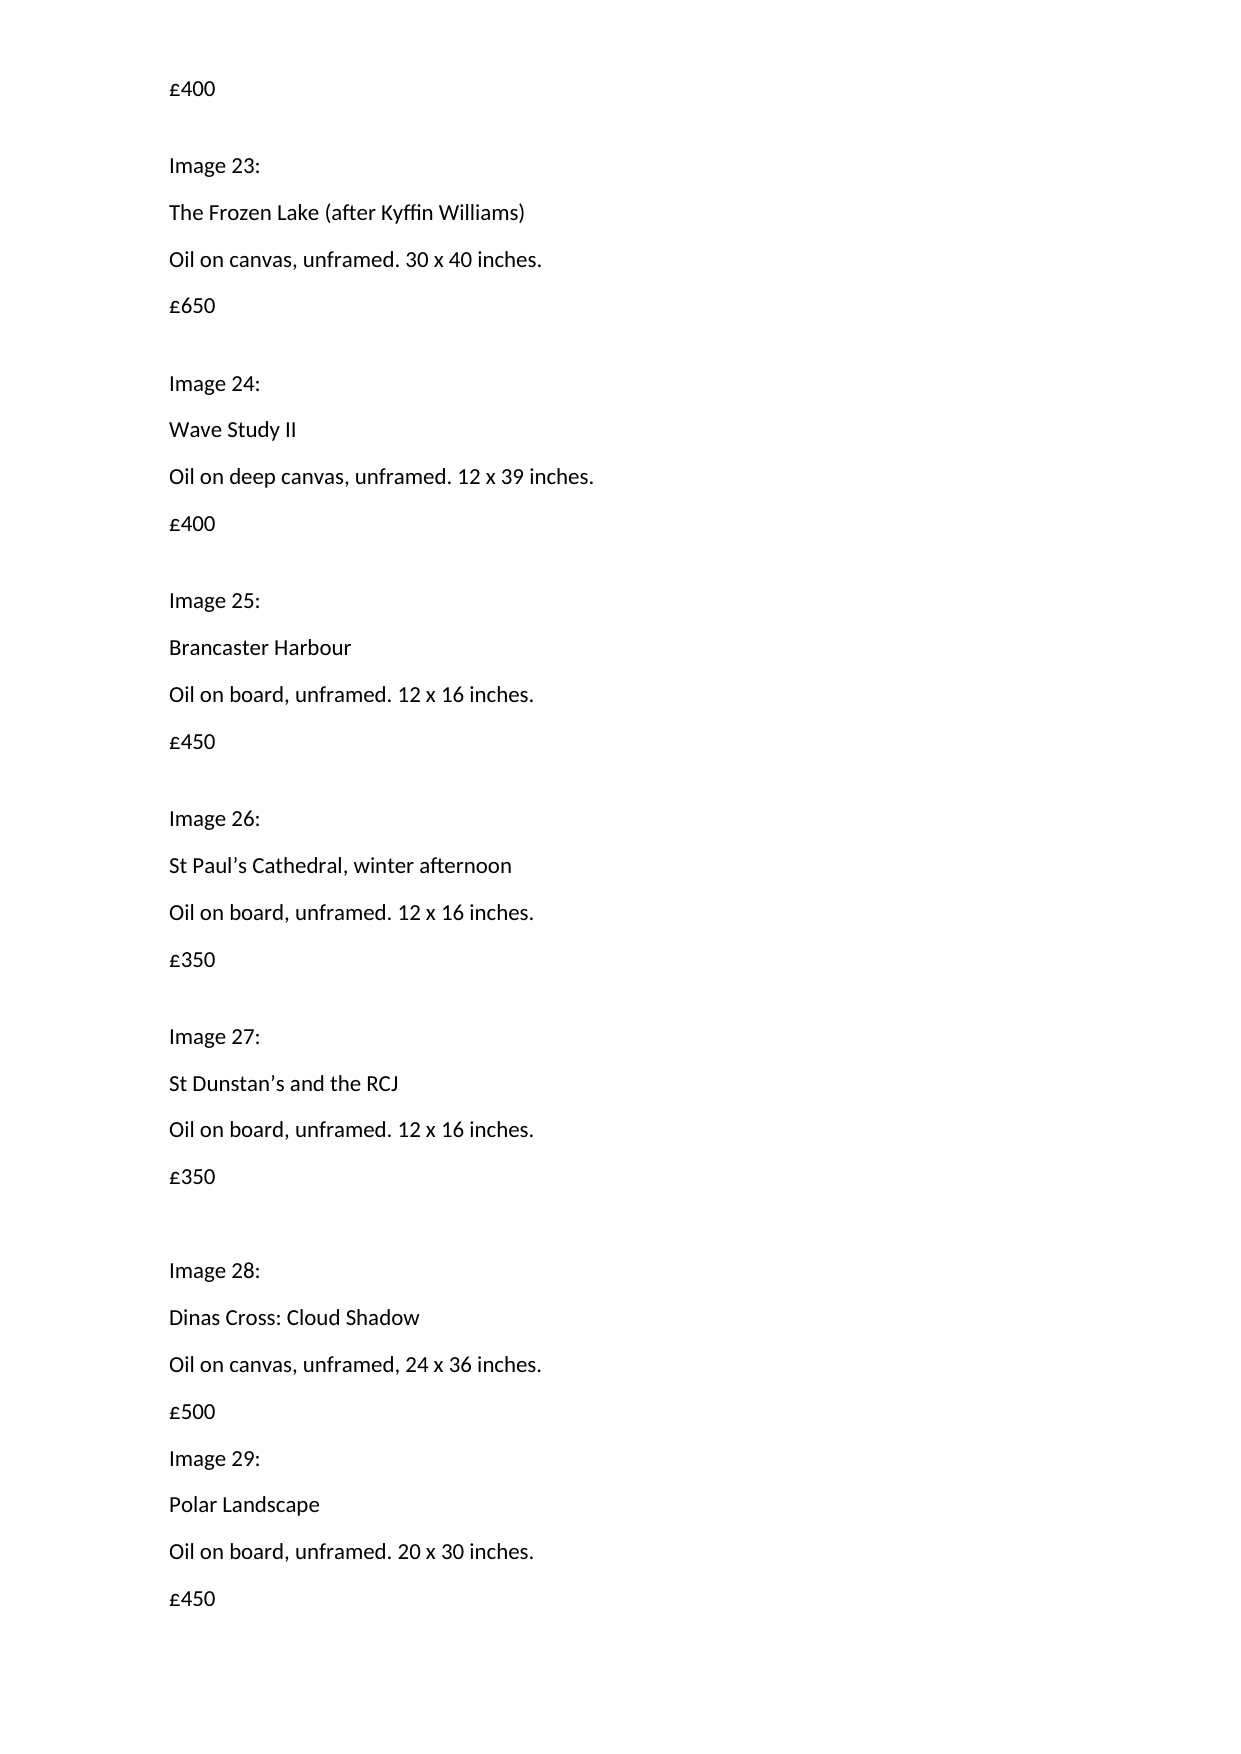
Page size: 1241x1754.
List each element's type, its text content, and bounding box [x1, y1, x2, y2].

text Brancaster Harbour [169, 633, 1097, 661]
text £400 [169, 74, 1097, 132]
text £450 [169, 727, 1097, 785]
text St Dunstan’s and the RCJ [169, 1069, 1097, 1097]
text Image 24: [169, 369, 1097, 397]
text Oil on board, unframed. 12 x 16 inches. [169, 680, 1097, 708]
text Image 29: [169, 1444, 1097, 1472]
text Image 25: [169, 586, 1097, 614]
text £500 [169, 1397, 1097, 1425]
text Wave Study II [169, 416, 1097, 443]
text £400 [169, 509, 1097, 567]
text Image 28: [169, 1256, 1097, 1284]
text Oil on board, unframed. 12 x 16 inches. [169, 1116, 1097, 1143]
text Image 26: [169, 804, 1097, 832]
text £650 [169, 292, 1097, 350]
text Polar Landscape [169, 1491, 1097, 1518]
text Oil on deep canvas, unframed. 12 x 39 inches. [169, 462, 1097, 490]
text Oil on canvas, unframed, 24 x 36 inches. [169, 1350, 1097, 1378]
text Oil on board, unframed. 12 x 16 inches. [169, 898, 1097, 926]
text £450 [169, 1584, 1097, 1612]
text The Frozen Lake (after Kyffin Williams) [169, 198, 1097, 226]
text Oil on canvas, unframed. 30 x 40 inches. [169, 245, 1097, 273]
text St Paul’s Cathedral, winter afternoon [169, 851, 1097, 879]
text £350 [169, 1162, 1097, 1190]
text Dinas Cross: Cloud Shadow [169, 1303, 1097, 1331]
text £350 [169, 945, 1097, 1003]
text Image 23: [169, 151, 1097, 179]
text Oil on board, unframed. 20 x 30 inches. [169, 1537, 1097, 1565]
text Image 27: [169, 1022, 1097, 1050]
